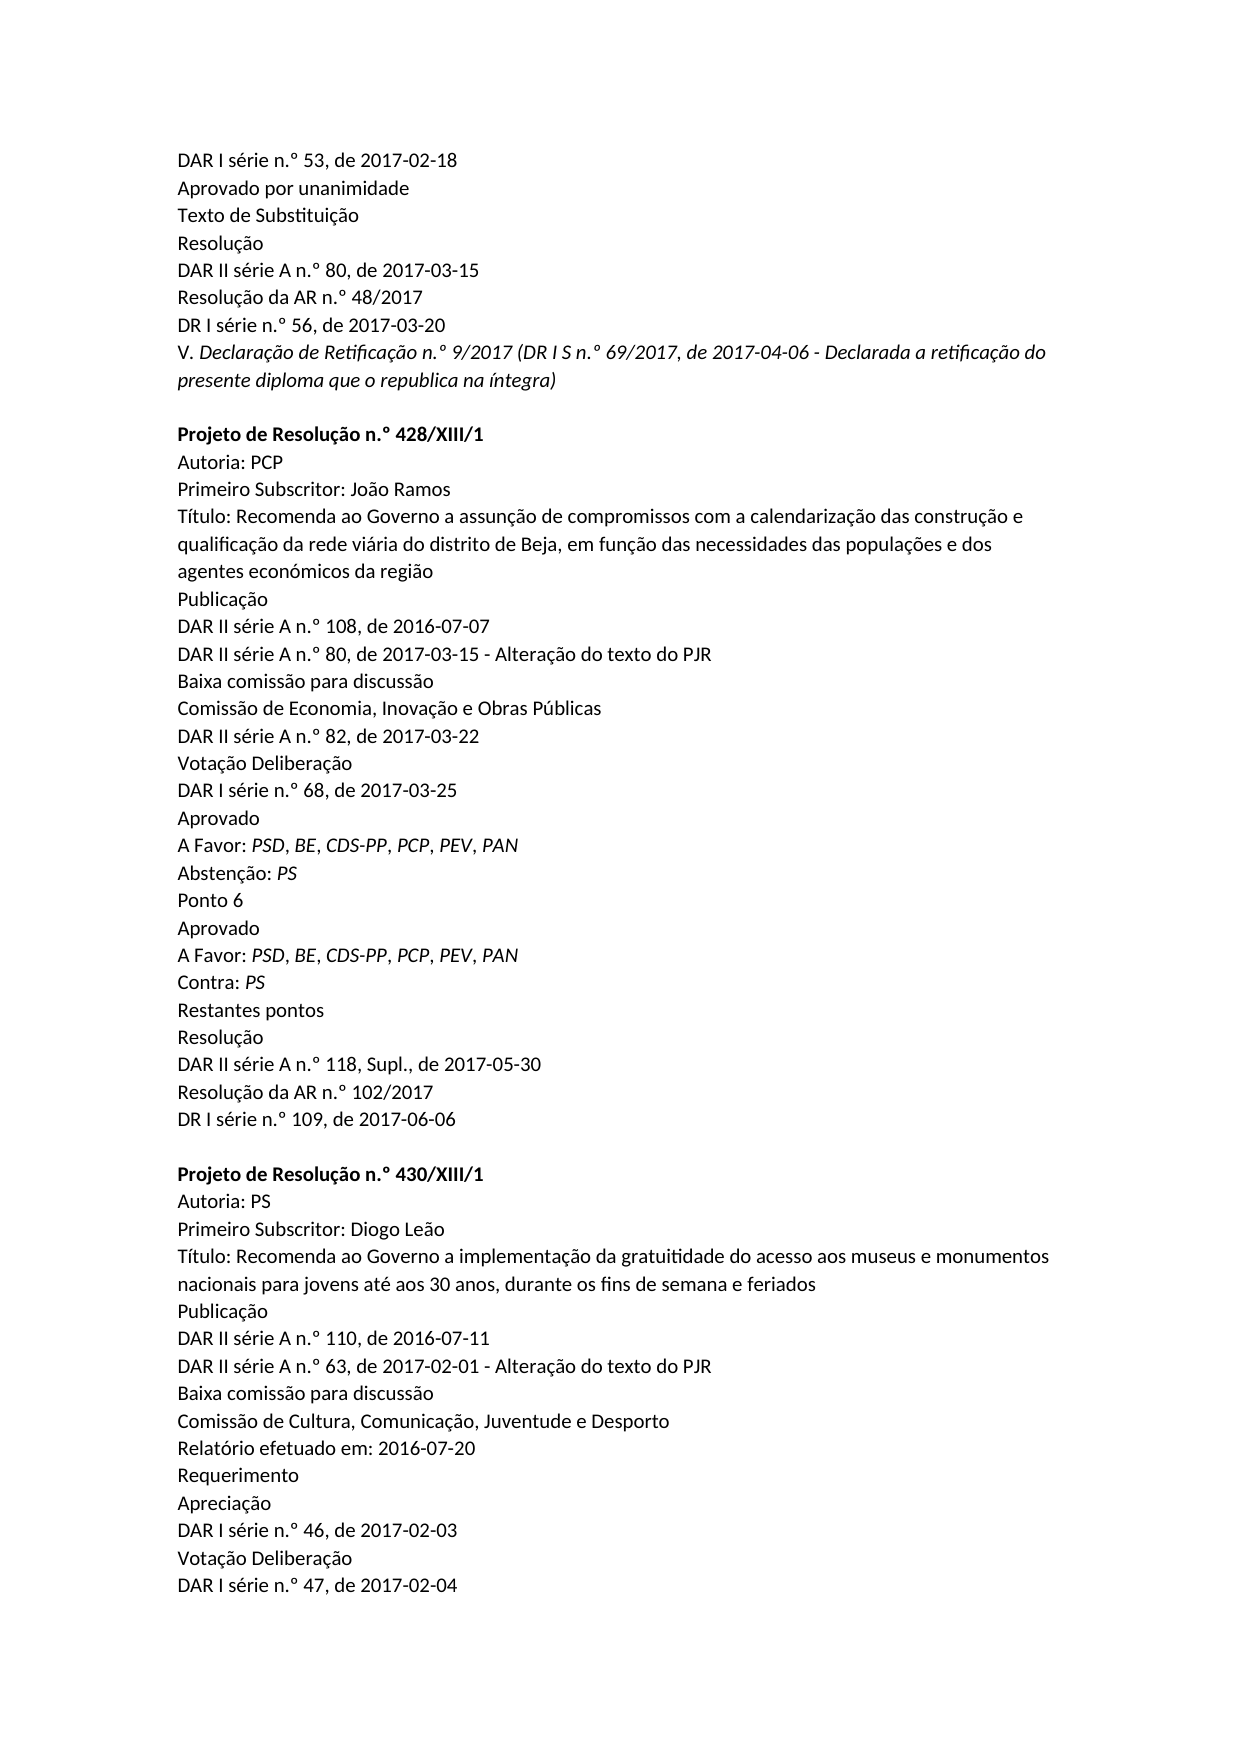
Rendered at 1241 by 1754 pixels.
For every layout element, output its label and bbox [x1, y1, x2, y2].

text [177, 148, 1063, 1598]
